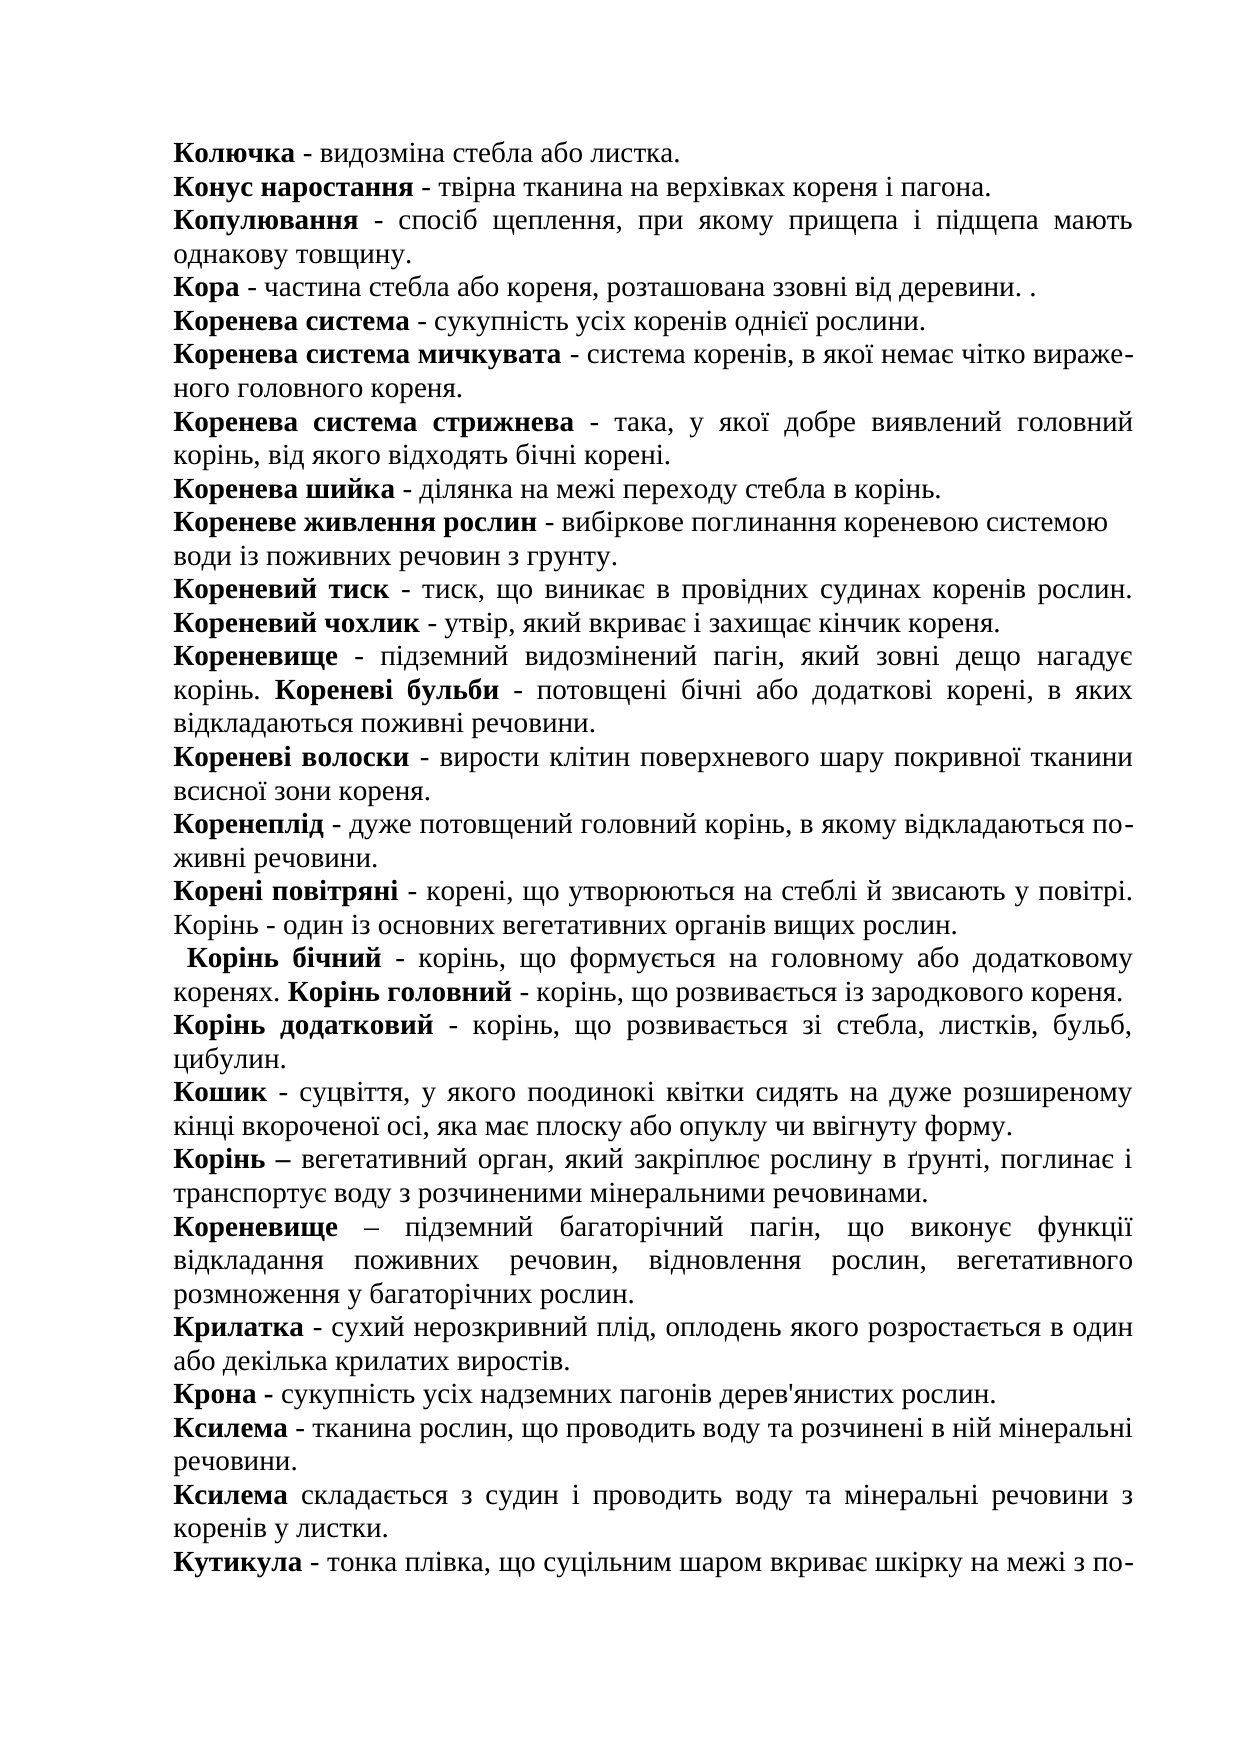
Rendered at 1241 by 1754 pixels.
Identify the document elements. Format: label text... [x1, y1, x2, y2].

text Коренева система мичкувата - система коренів, в якої немає чітко вираженого головного кореня. [173, 337, 1134, 404]
text води із поживних речовин з грунту. [173, 538, 1134, 571]
text Крона - сукупність усіх надземних пагонів дерев'янистих рослин. [173, 1376, 1134, 1410]
text Кора - частина стебла або кореня, розташована ззовні від деревини. . [173, 269, 1134, 303]
text Корінь бічний - корінь, що формується на головному або додатковому коренях. Корінь головний - корінь, що розвивається із зародкового кореня. [173, 940, 1134, 1007]
text Кореневі волоски - вирости клітин поверхневого шару покривної тканини всисної зони кореня. [173, 739, 1134, 806]
text Ксилема - тканина рослин, що проводить воду та розчинені в ній мінеральні речовини. [173, 1410, 1134, 1477]
text Кореневе живлення рослин - вибіркове поглинання кореневою системою [173, 504, 1134, 538]
text Коренева система - сукупність усіх коренів однієї рослини. [173, 303, 1134, 337]
text Корені повітряні - корені, що утворюються на стеблі й звисають у повітрі. Корінь - один із основних вегетативних органів вищих рослин. [173, 873, 1134, 940]
text Кореневище – підземний багаторічний пагін, що виконує функції відкладання поживних речовин, відновлення рослин, вегетативного розмноження у багаторічних рослин. [173, 1209, 1134, 1309]
text Колючка - видозміна стебла або листка. [173, 135, 1134, 169]
text Конус наростання - твірна тканина на верхівках кореня і пагона. [173, 169, 1134, 202]
text Корінь додатковий - корінь, що розвивається зі стебла, листків, бульб, цибулин. [173, 1007, 1134, 1074]
text Кореневище - підземний видозмінений пагін, який зовні дещо нагадує корінь. Кореневі бульби - потовщені бічні або додаткові корені, в яких відкладаються поживні речовини. [173, 638, 1134, 739]
text Коренева шийка - ділянка на межі переходу стебла в корінь. [173, 471, 1134, 504]
text Кошик - суцвіття, у якого поодинокі квітки сидять на дуже розширеному кінці вкороченої осі, яка має плоску або опуклу чи ввігнуту форму. [173, 1074, 1134, 1142]
text Коренеплід - дуже потовщений головний корінь, в якому відкладаються поживні речовини. [173, 806, 1134, 873]
text Ксилема складається з судин і проводить воду та мінеральні речовини з коренів у листки. [173, 1477, 1134, 1544]
text Коренева система стрижнева - така, у якої добре виявлений головний корінь, від якого відходять бічні корені. [173, 404, 1134, 471]
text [173, 1544, 1134, 1578]
text Копулювання - спосіб щеплення, при якому прищепа і підщепа мають однакову товщину. [173, 202, 1134, 269]
text Кореневий тиск - тиск, що виникає в провідних судинах коренів рослин. Кореневий чохлик - утвір, який вкриває і захищає кінчик кореня. [173, 571, 1134, 638]
text Корінь – вегетативний орган, який закріплює рослину в ґрунті, поглинає і транспортує воду з розчиненими мінеральними речовинами. [173, 1142, 1134, 1209]
text Крилатка - сухий нерозкривний плід, оплодень якого розростається в один або декілька крилатих виростів. [173, 1309, 1134, 1376]
